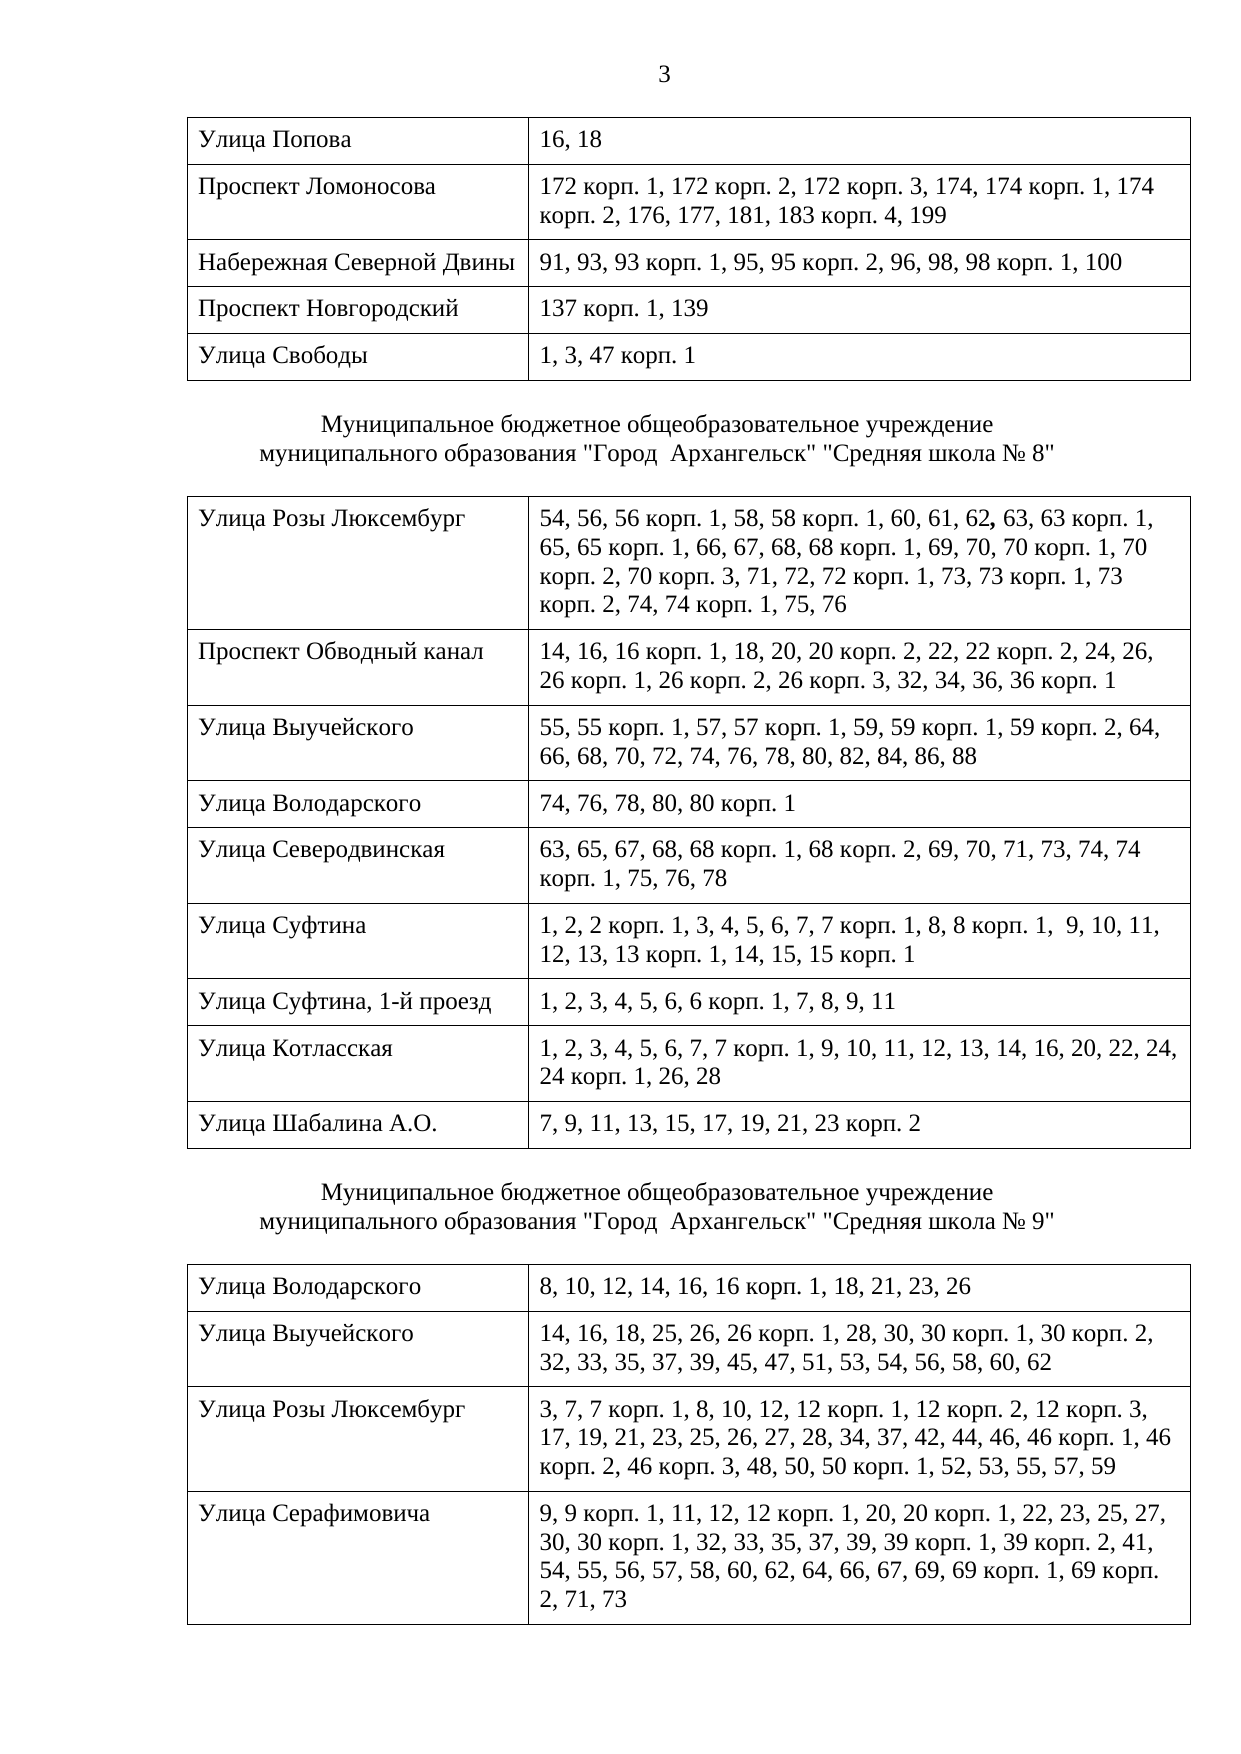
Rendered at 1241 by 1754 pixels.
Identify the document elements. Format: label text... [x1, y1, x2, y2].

table_cell 16, 18 [529, 118, 1190, 163]
table_cell Проспект Обводный канал [188, 630, 528, 704]
table_cell 137 корп. 1, 139 [529, 287, 1190, 333]
table_cell Улица Свободы [188, 334, 528, 380]
table_cell Улица Попова [188, 118, 528, 163]
table_cell 7, 9, 11, 13, 15, 17, 19, 21, 23 корп. 2 [529, 1102, 1190, 1148]
text муниципального образования "Город Архангельск" "Средняя школа № 8" [162, 438, 1152, 467]
table_header 54, 56, 56 корп. 1, 58, 58 корп. 1, 60, 61, 62, 63, 63 корп. 1, 65, 65 корп. 1, 66, 67, 68, 68 корп. 1, 69, 70, 70 корп. 1, 70 корп. 2, 70 корп. 3, 71, 72, 72 корп. 1, 73, 73 корп. 1, 73 корп. 2, 74, 74 корп. 1, 75, 76 [529, 497, 1190, 629]
table_cell Набережная Северной Двины [188, 240, 528, 286]
table_cell Улица Розы Люксембург [188, 1387, 528, 1491]
table_cell 55, 55 корп. 1, 57, 57 корп. 1, 59, 59 корп. 1, 59 корп. 2, 64, 66, 68, 70, 72, 74, 76, 78, 80, 82, 84, 86, 88 [529, 706, 1190, 780]
table_cell Улица Суфтина [188, 904, 528, 978]
table_cell 3, 7, 7 корп. 1, 8, 10, 12, 12 корп. 1, 12 корп. 2, 12 корп. 3, 17, 19, 21, 23, 25, 26, 27, 28, 34, 37, 42, 44, 46, 46 корп. 1, 46 корп. 2, 46 корп. 3, 48, 50, 50 корп. 1, 52, 53, 55, 57, 59 [529, 1387, 1190, 1491]
text муниципального образования "Город Архангельск" "Средняя школа № 9" [162, 1206, 1152, 1235]
table_cell 1, 2, 3, 4, 5, 6, 6 корп. 1, 7, 8, 9, 11 [529, 979, 1190, 1025]
table_cell 1, 2, 3, 4, 5, 6, 7, 7 корп. 1, 9, 10, 11, 12, 13, 14, 16, 20, 22, 24, 24 корп. 1, 26, 28 [529, 1026, 1190, 1101]
table_cell Улица Котласская [188, 1026, 528, 1101]
table_cell Улица Володарского [188, 781, 528, 827]
table_cell 74, 76, 78, 80, 80 корп. 1 [529, 781, 1190, 827]
table_cell Проспект Ломоносова [188, 165, 528, 239]
table_cell Улица Северодвинская [188, 828, 528, 903]
table_cell Улица Выучейского [188, 1312, 528, 1386]
table_cell Улица Шабалина А.О. [188, 1102, 528, 1148]
table_cell 91, 93, 93 корп. 1, 95, 95 корп. 2, 96, 98, 98 корп. 1, 100 [529, 240, 1190, 286]
text Муниципальное бюджетное общеобразовательное учреждение [162, 1177, 1152, 1206]
table_header Улица Розы Люксембург [188, 497, 528, 629]
table_cell 1, 3, 47 корп. 1 [529, 334, 1190, 380]
table_cell 9, 9 корп. 1, 11, 12, 12 корп. 1, 20, 20 корп. 1, 22, 23, 25, 27, 30, 30 корп. 1, 32, 33, 35, 37, 39, 39 корп. 1, 39 корп. 2, 41, 54, 55, 56, 57, 58, 60, 62, 64, 66, 67, 69, 69 корп. 1, 69 корп. 2, 71, 73 [529, 1492, 1190, 1624]
table_header 8, 10, 12, 14, 16, 16 корп. 1, 18, 21, 23, 26 [529, 1265, 1190, 1311]
table_cell Улица Серафимовича [188, 1492, 528, 1624]
table_cell 172 корп. 1, 172 корп. 2, 172 корп. 3, 174, 174 корп. 1, 174 корп. 2, 176, 177, 181, 183 корп. 4, 199 [529, 165, 1190, 239]
table_cell 63, 65, 67, 68, 68 корп. 1, 68 корп. 2, 69, 70, 71, 73, 74, 74 корп. 1, 75, 76, 78 [529, 828, 1190, 903]
table_cell Улица Суфтина, 1-й проезд [188, 979, 528, 1025]
table_cell 14, 16, 18, 25, 26, 26 корп. 1, 28, 30, 30 корп. 1, 30 корп. 2, 32, 33, 35, 37, 39, 45, 47, 51, 53, 54, 56, 58, 60, 62 [529, 1312, 1190, 1386]
table_cell 1, 2, 2 корп. 1, 3, 4, 5, 6, 7, 7 корп. 1, 8, 8 корп. 1, 9, 10, 11, 12, 13, 13 корп. 1, 14, 15, 15 корп. 1 [529, 904, 1190, 978]
text Муниципальное бюджетное общеобразовательное учреждение [162, 409, 1152, 438]
table_header Улица Володарского [188, 1265, 528, 1311]
table_cell 14, 16, 16 корп. 1, 18, 20, 20 корп. 2, 22, 22 корп. 2, 24, 26, 26 корп. 1, 26 корп. 2, 26 корп. 3, 32, 34, 36, 36 корп. 1 [529, 630, 1190, 704]
table_cell Проспект Новгородский [188, 287, 528, 333]
table_cell Улица Выучейского [188, 706, 528, 780]
